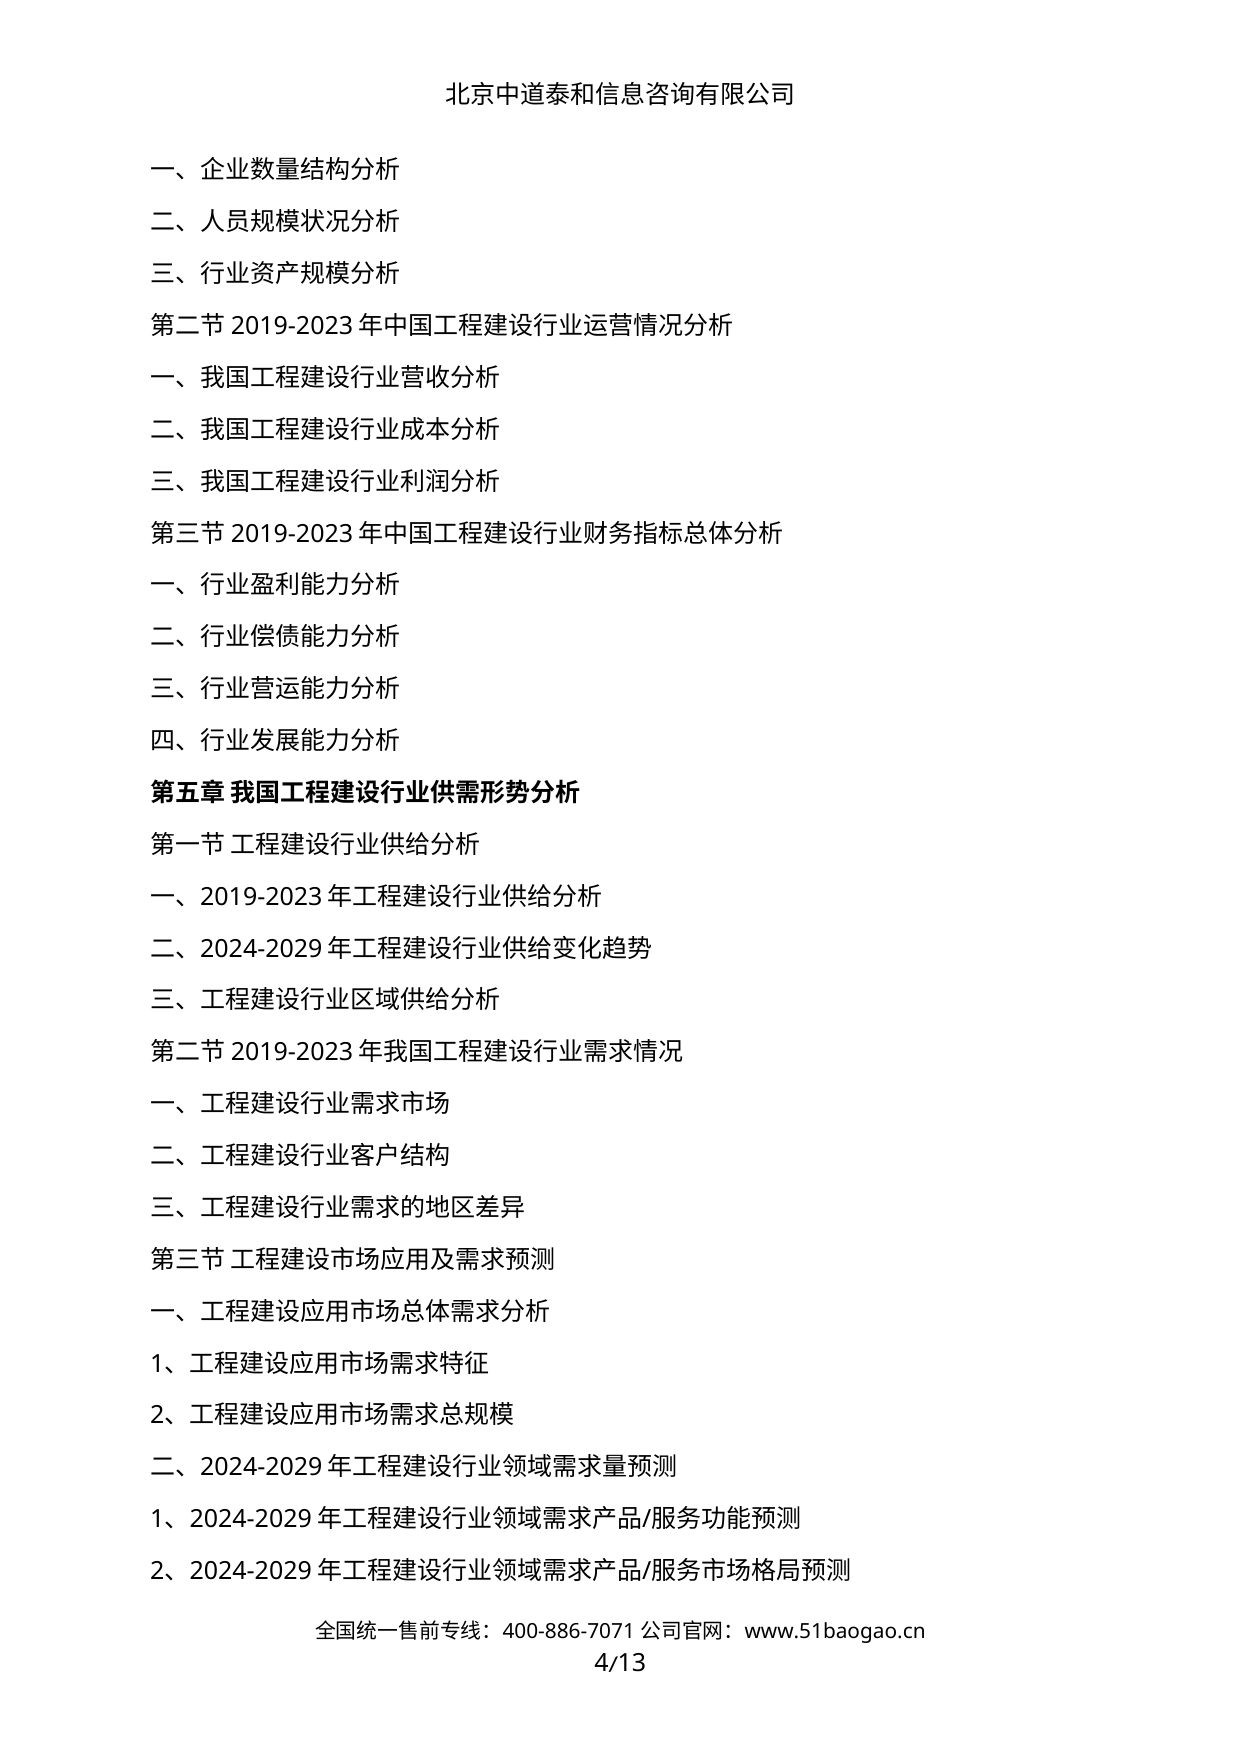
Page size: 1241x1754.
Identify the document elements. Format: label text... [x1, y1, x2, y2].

text 2、工程建设应用市场需求总规模 [150, 1395, 1090, 1431]
text 一、行业盈利能力分析 [150, 565, 1090, 601]
text 第二节 2019-2023年我国工程建设行业需求情况 [150, 1032, 1090, 1068]
text 二、2024-2029年工程建设行业领域需求量预测 [150, 1447, 1090, 1483]
text 一、2019-2023年工程建设行业供给分析 [150, 876, 1090, 912]
text 第三节 2019-2023年中国工程建设行业财务指标总体分析 [150, 513, 1090, 549]
text 二、人员规模状况分析 [150, 202, 1090, 238]
text 二、行业偿债能力分析 [150, 617, 1090, 653]
text 三、我国工程建设行业利润分析 [150, 461, 1090, 497]
text 一、企业数量结构分析 [150, 150, 1090, 186]
text 第二节 2019-2023年中国工程建设行业运营情况分析 [150, 306, 1090, 342]
text 一、我国工程建设行业营收分析 [150, 357, 1090, 394]
text 三、工程建设行业需求的地区差异 [150, 1187, 1090, 1224]
text 二、2024-2029年工程建设行业供给变化趋势 [150, 928, 1090, 964]
text 三、行业营运能力分析 [150, 669, 1090, 705]
text 一、工程建设应用市场总体需求分析 [150, 1291, 1090, 1327]
text 二、我国工程建设行业成本分析 [150, 409, 1090, 446]
text 1、工程建设应用市场需求特征 [150, 1343, 1090, 1379]
text 第一节 工程建设行业供给分析 [150, 824, 1090, 861]
text 第五章 我国工程建设行业供需形势分析 [150, 772, 1090, 809]
text 三、行业资产规模分析 [150, 254, 1090, 290]
text 2、2024-2029年工程建设行业领域需求产品/服务市场格局预测 [150, 1551, 1090, 1587]
text 1、2024-2029年工程建设行业领域需求产品/服务功能预测 [150, 1499, 1090, 1535]
text 三、工程建设行业区域供给分析 [150, 980, 1090, 1016]
text 一、工程建设行业需求市场 [150, 1084, 1090, 1120]
text 四、行业发展能力分析 [150, 721, 1090, 757]
text 二、工程建设行业客户结构 [150, 1136, 1090, 1172]
text 第三节 工程建设市场应用及需求预测 [150, 1239, 1090, 1276]
